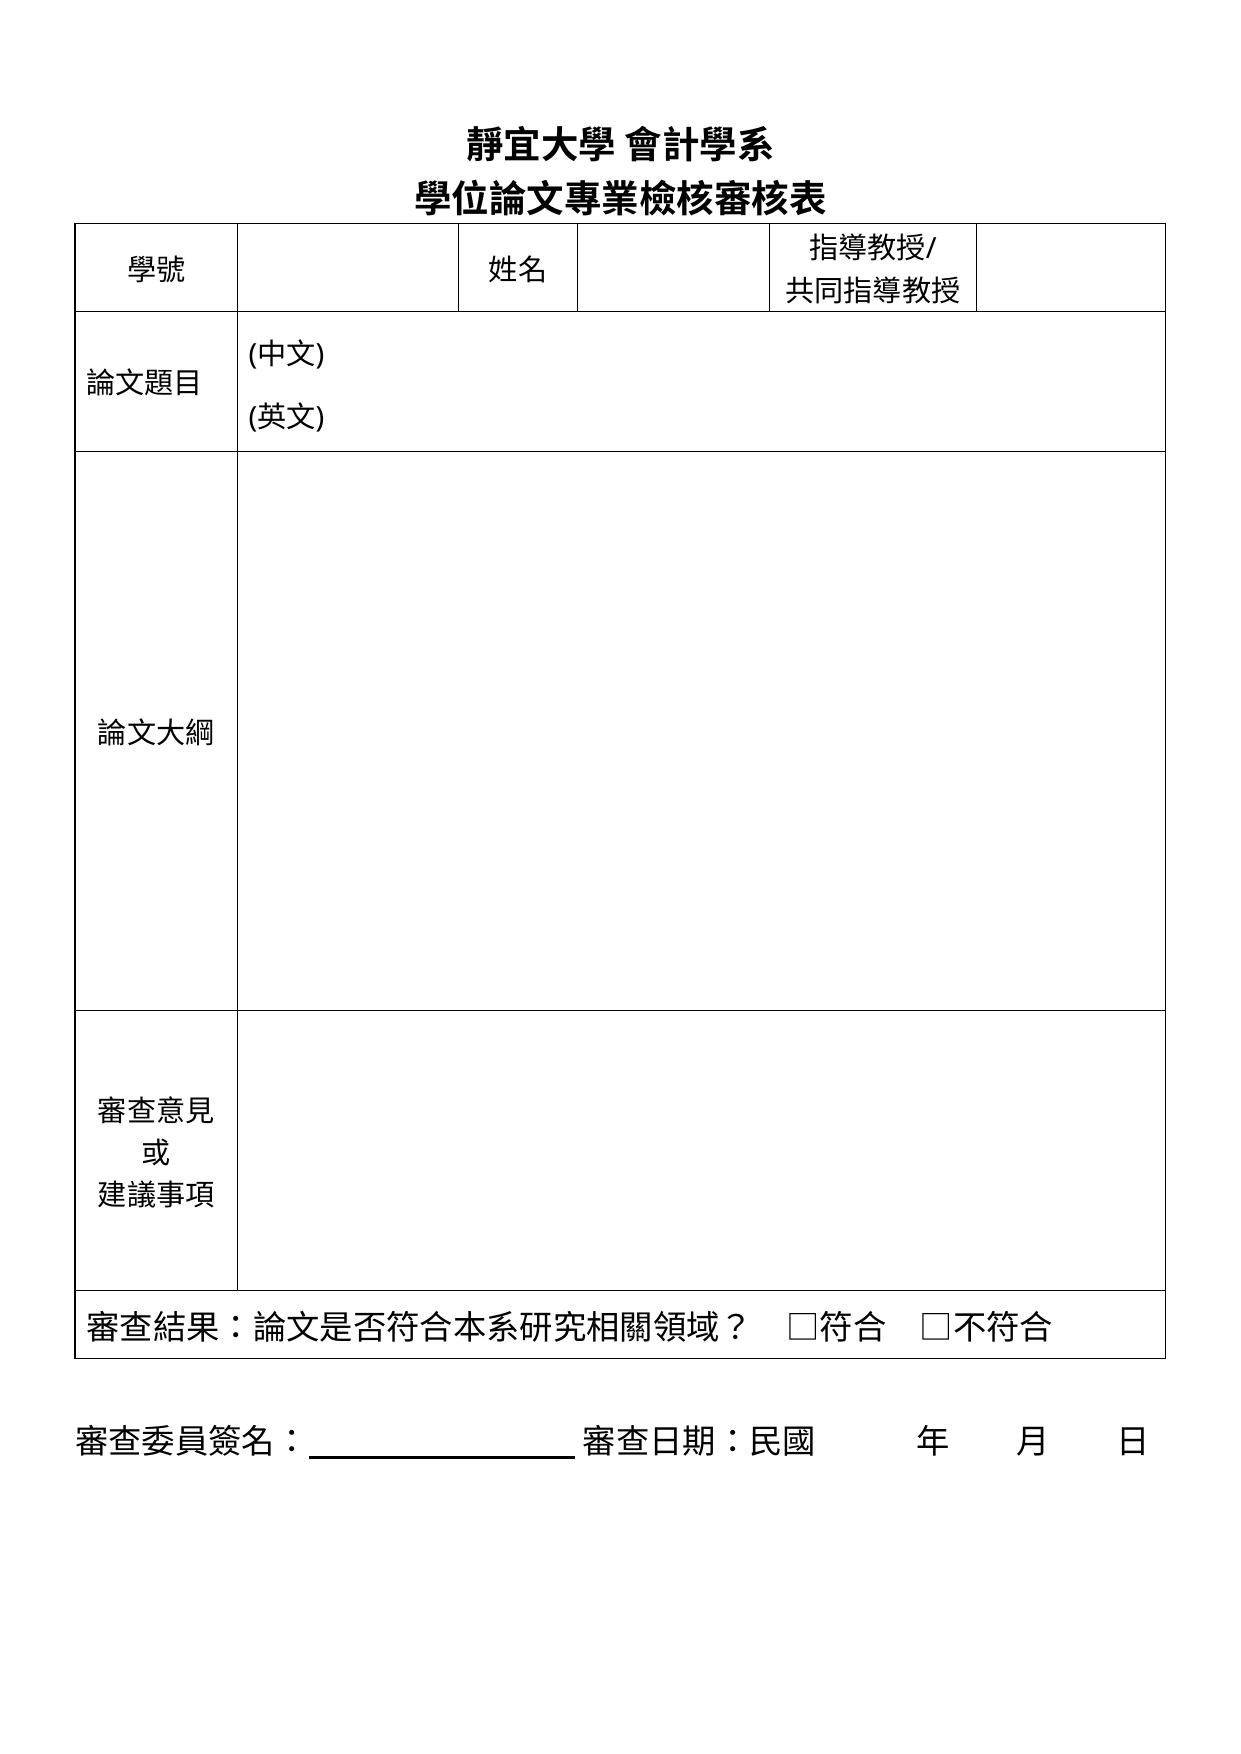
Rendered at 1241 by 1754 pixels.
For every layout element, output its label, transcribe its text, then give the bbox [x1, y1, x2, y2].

table_cell [238, 452, 1165, 1010]
table_cell 論文大綱 [76, 452, 237, 1010]
table_cell 審查結果：論文是否符合本系研究相關領域？ □符合 □不符合 [76, 1291, 1165, 1358]
text 靜宜大學 會計學系 [75, 114, 1165, 169]
table_header 姓名 [459, 224, 577, 311]
table_cell 審查意見 或 建議事項 [76, 1011, 237, 1290]
table_header [977, 224, 1165, 311]
table_header 指導教授/ 共同指導教授 [770, 224, 976, 311]
table_header [578, 224, 769, 311]
text 學位論文專業檢核審核表 [75, 169, 1165, 223]
table_cell (中文) (英文) [238, 312, 1165, 451]
text 審查委員簽名： 審查日期：民國 年 月 日 [75, 1415, 1165, 1463]
table_cell [238, 1011, 1165, 1290]
table_header [238, 224, 458, 311]
table_header 學號 [76, 224, 237, 311]
table_cell 論文題目 [76, 312, 237, 451]
